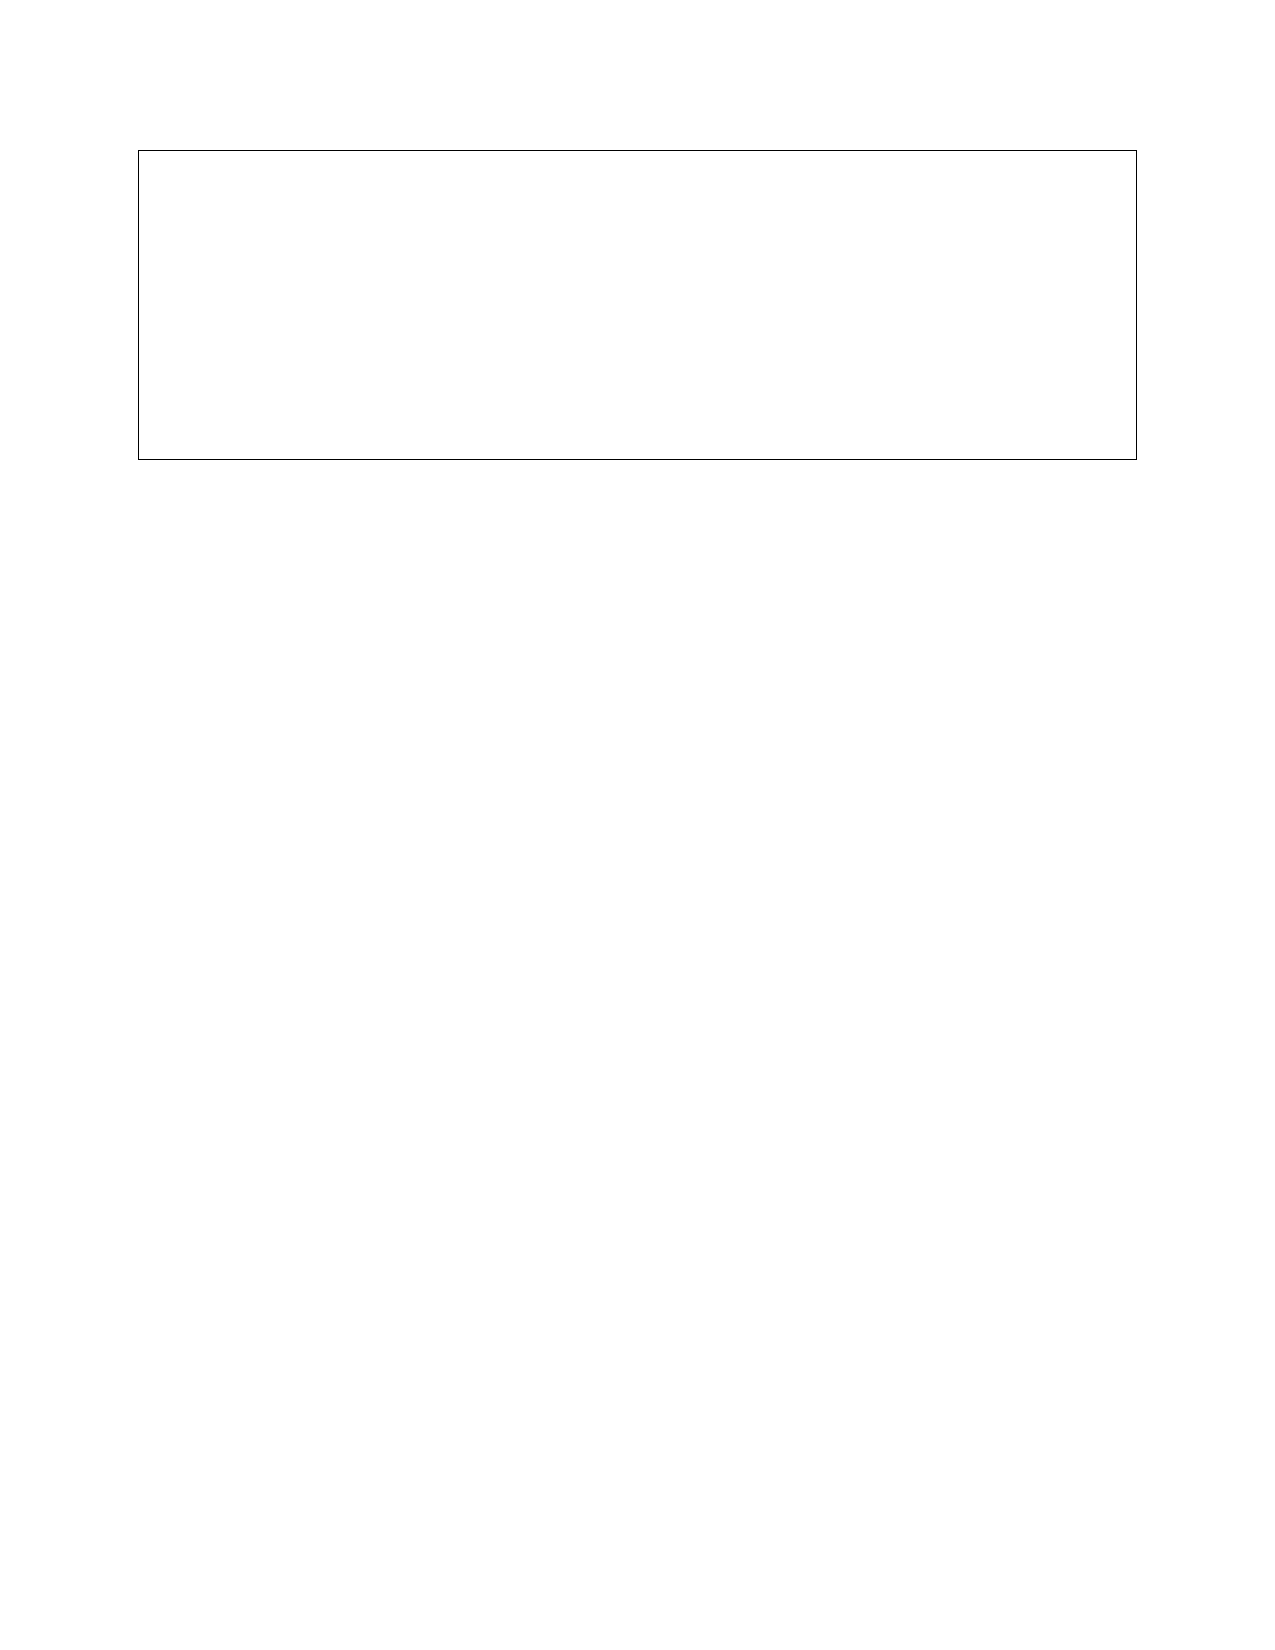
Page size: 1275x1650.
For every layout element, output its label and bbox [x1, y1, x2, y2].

table_cell [139, 151, 1136, 459]
